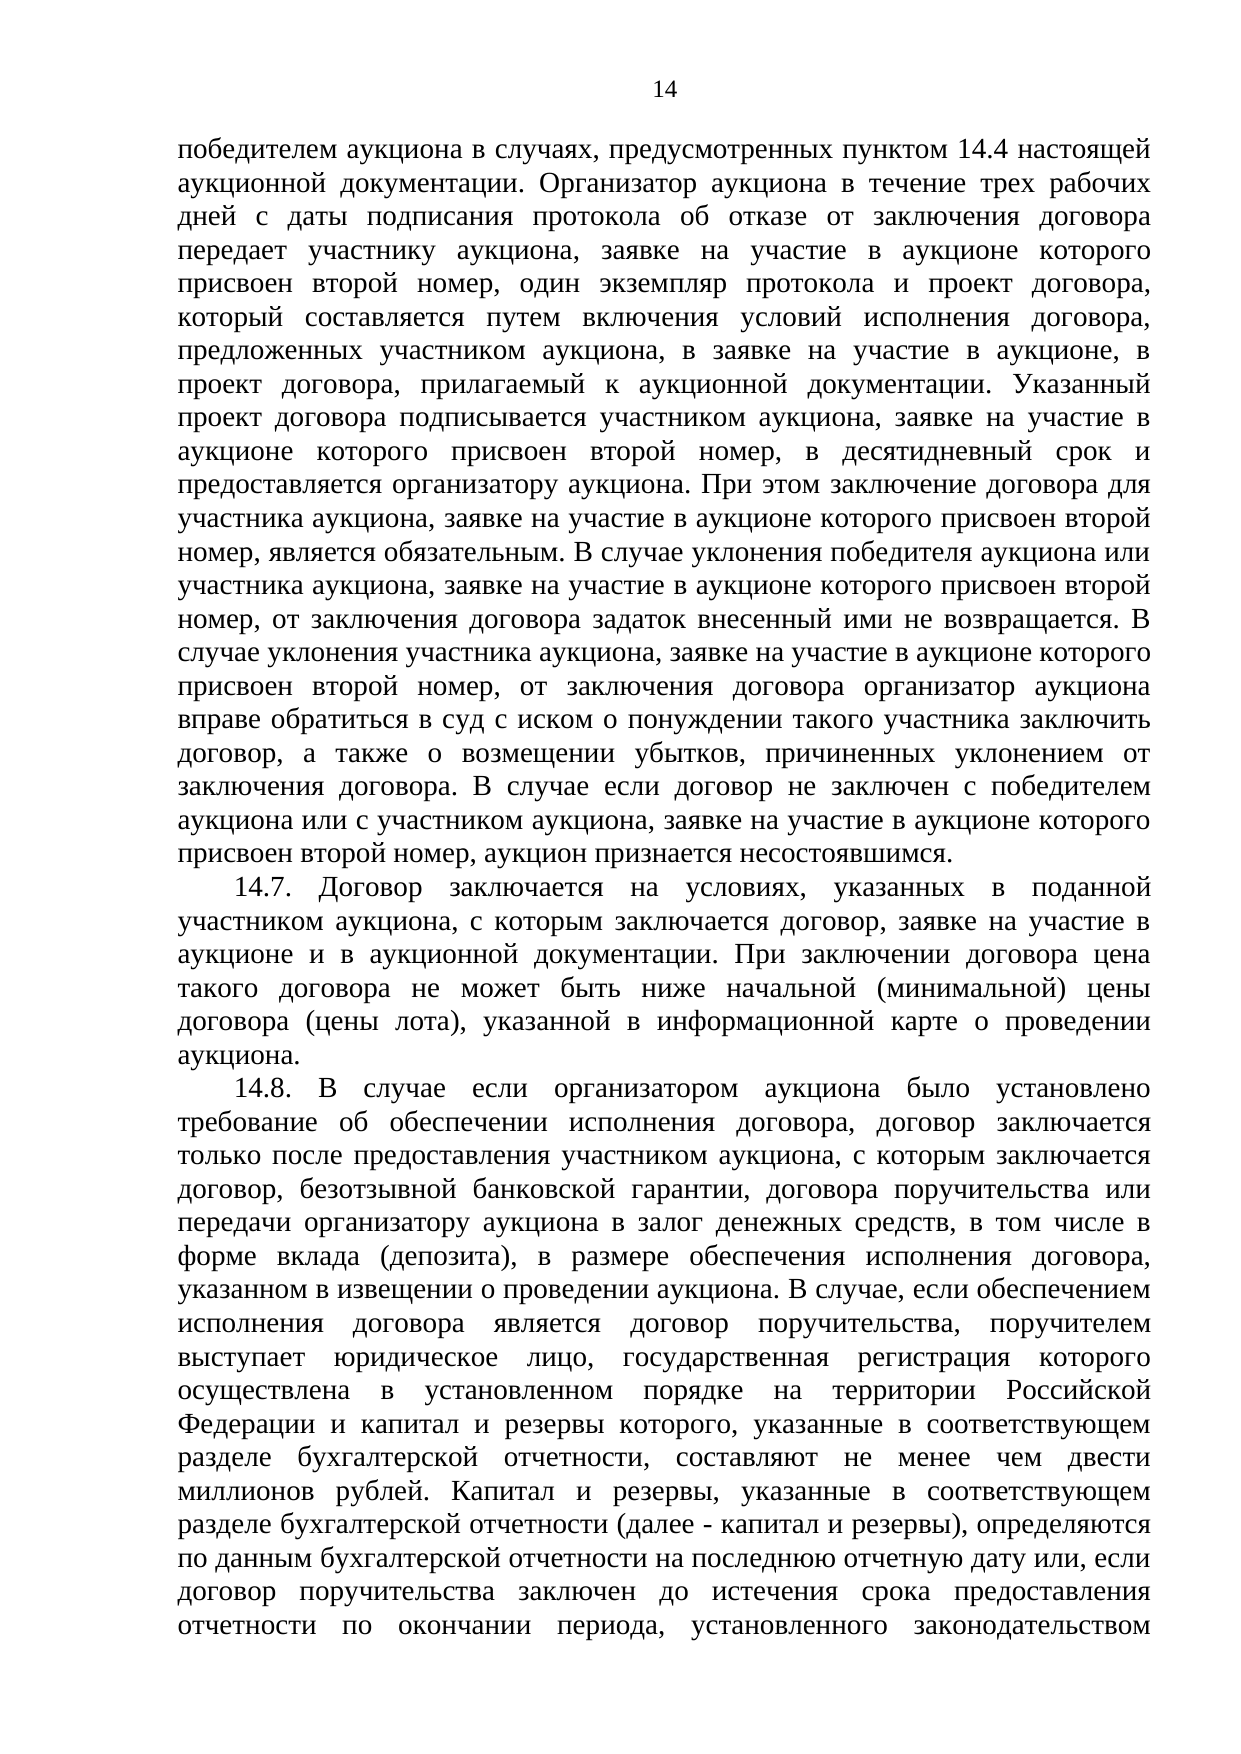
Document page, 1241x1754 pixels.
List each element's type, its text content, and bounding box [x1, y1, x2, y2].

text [177, 131, 1152, 869]
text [177, 1070, 1152, 1641]
text 14.7. Договор заключается на условиях, указанных в поданной участником аукциона, с которым заключается договор, заявке на участие в аукционе и в аукционной документации. При заключении договора цена такого договора не может быть ниже начальной (минимальной) цены договора (цены лота), указанной в информационной карте о проведении аукциона. [177, 869, 1152, 1070]
